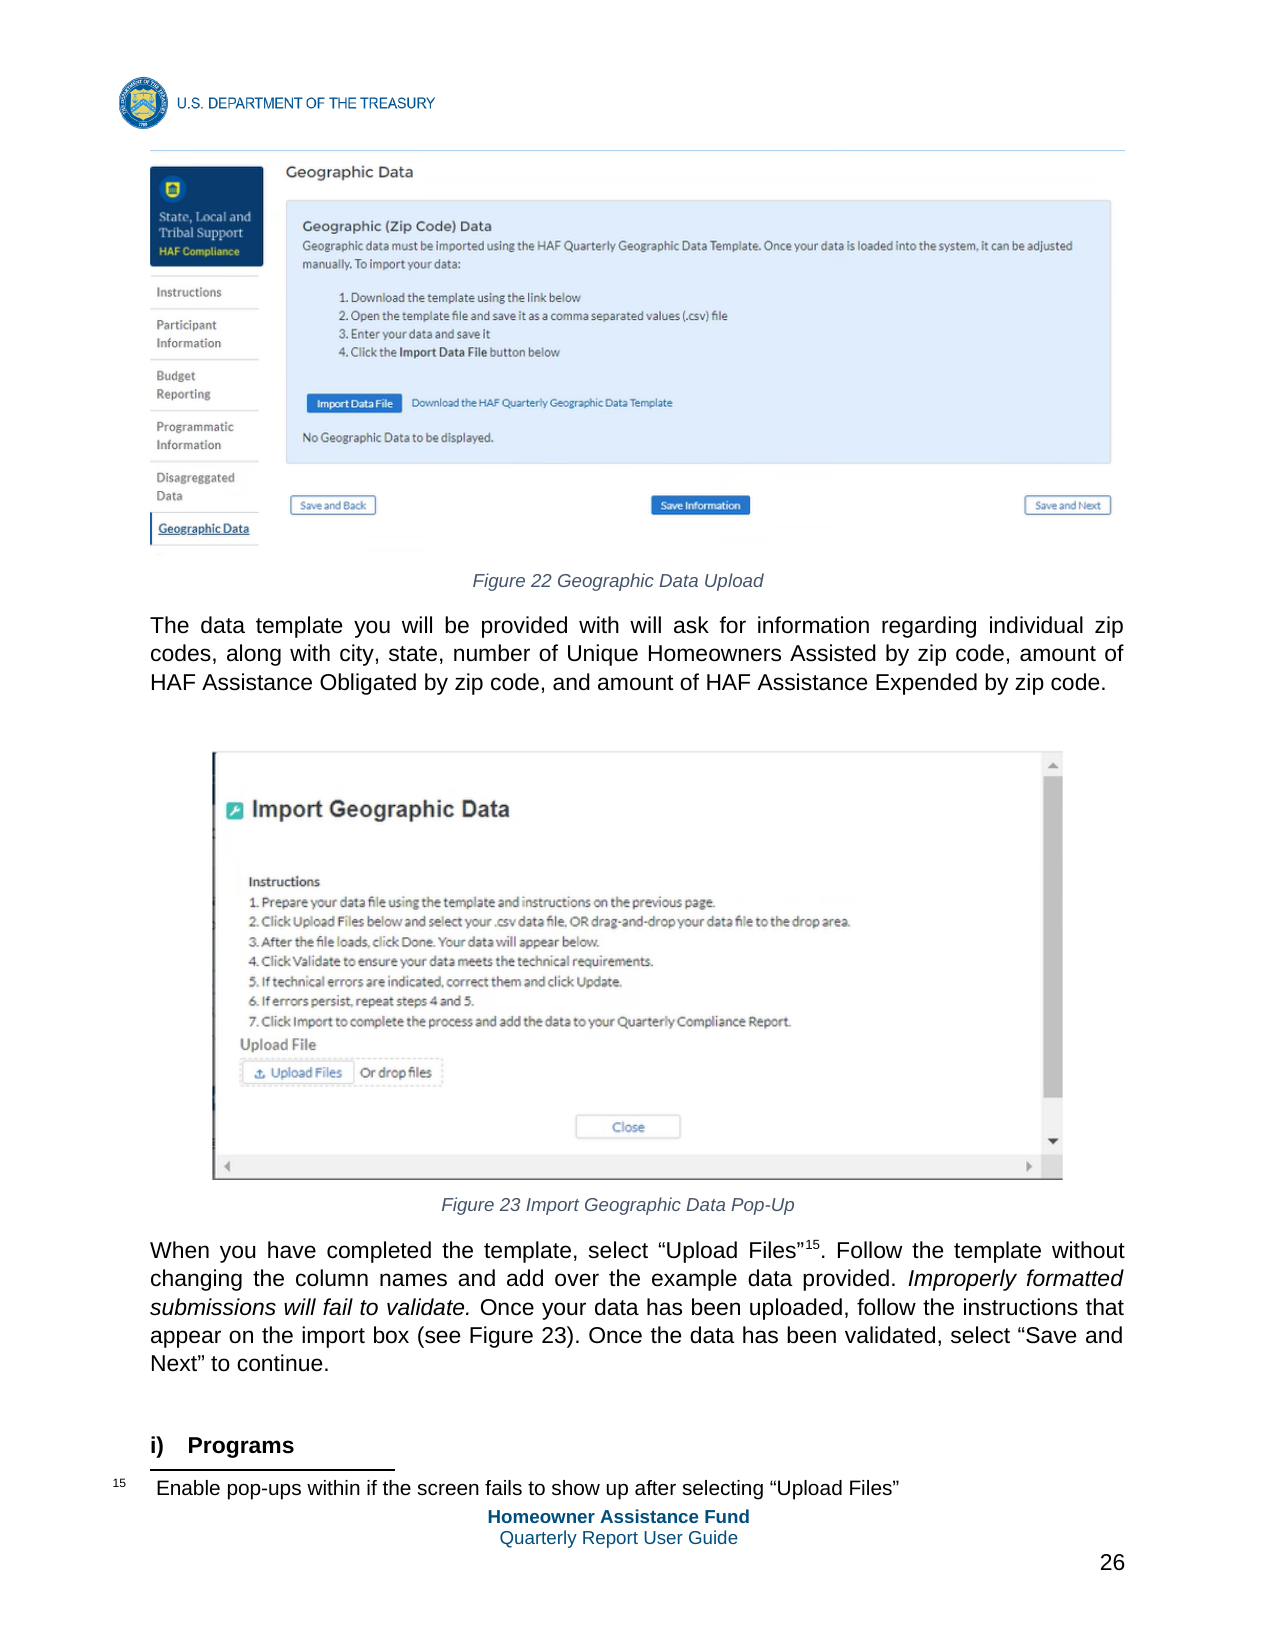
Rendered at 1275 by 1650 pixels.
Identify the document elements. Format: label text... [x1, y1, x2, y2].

text Figure 22 Geographic Data Upload [112, 569, 1125, 591]
picture [112, 75, 438, 132]
text Figure 23 Import Geographic Data Pop-Up [112, 1194, 1125, 1216]
subtitle Programs [150, 1432, 1125, 1459]
text The data template you will be provided with will ask for information regarding individual zip codes, along with city, state, number of Unique Homeowners Assisted by zip code, amount of HAF Assistance Obligated by zip code, and amount of HAF Assistance Expended by zip code. [150, 612, 1125, 695]
picture [212, 750, 1063, 1180]
text When you have completed the template, select “Upload Files”. Follow the template without changing the column names and add over the example data provided. Improperly formatted submissions will fail to validate. Once your data has been uploaded, follow the instructions that appear on the import box (see Figure 23). Once the data has been validated, select “Save and Next” to continue. [150, 1237, 1125, 1377]
picture [150, 150, 1125, 555]
